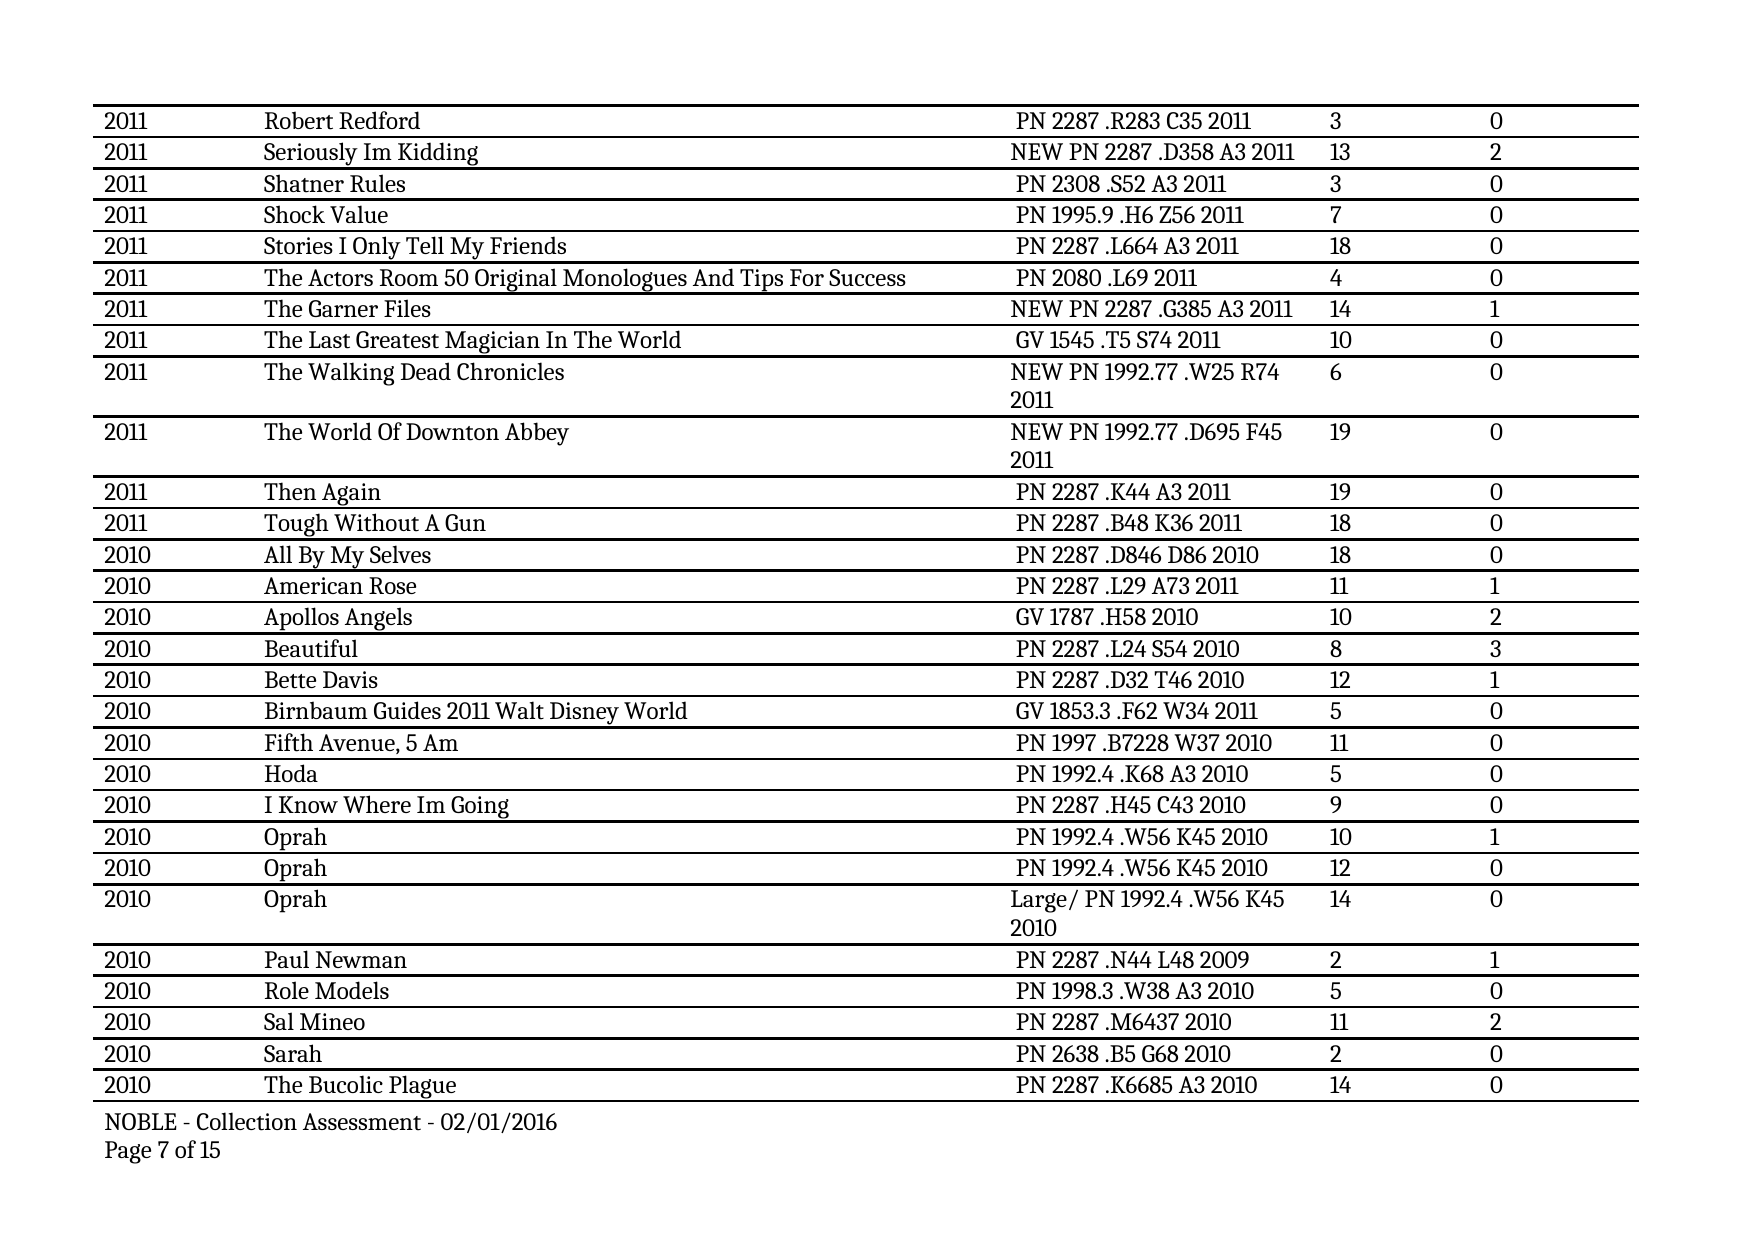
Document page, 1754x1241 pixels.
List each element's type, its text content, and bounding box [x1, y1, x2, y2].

table_cell 3 [1319, 107, 1478, 136]
table_cell Shock Value [253, 201, 999, 229]
table_cell PN 2287 .M6437 2010 [999, 1008, 1319, 1037]
table_cell PN 2080 .L69 2011 [999, 264, 1319, 292]
table_cell PN 2287 .L664 A3 2011 [999, 232, 1319, 261]
table_cell 2010 [93, 635, 253, 663]
table_cell 9 [1319, 791, 1478, 820]
table_cell The World Of Downton Abbey [253, 418, 999, 475]
table_cell 2011 [93, 107, 253, 136]
table_cell Shatner Rules [253, 170, 999, 198]
table_cell PN 1992.4 .W56 K45 2010 [999, 854, 1319, 883]
table_cell NEW PN 2287 .G385 A3 2011 [999, 295, 1319, 324]
table_cell All By My Selves [253, 541, 999, 569]
table_cell PN 2287 .H45 C43 2010 [999, 791, 1319, 820]
table_cell 0 [1479, 729, 1638, 757]
table_cell PN 2287 .D32 T46 2010 [999, 666, 1319, 695]
table_cell 1 [1479, 823, 1638, 851]
table_cell 2011 [93, 326, 253, 355]
table_cell Fifth Avenue, 5 Am [253, 729, 999, 757]
table_cell 2011 [93, 509, 253, 538]
table_cell 14 [1319, 295, 1478, 324]
table_cell Paul Newman [253, 946, 999, 974]
table_cell 2010 [93, 1071, 253, 1100]
table_cell PN 2287 .D846 D86 2010 [999, 541, 1319, 569]
table_cell 6 [1319, 358, 1478, 415]
table_cell The Last Greatest Magician In The World [253, 326, 999, 355]
table_cell Sal Mineo [253, 1008, 999, 1037]
table_cell Tough Without A Gun [253, 509, 999, 538]
table_cell GV 1853.3 .F62 W34 2011 [999, 697, 1319, 726]
table_cell PN 2287 .L29 A73 2011 [999, 572, 1319, 601]
table_cell PN 1997 .B7228 W37 2010 [999, 729, 1319, 757]
table_cell 13 [1319, 138, 1478, 167]
table_cell Apollos Angels [253, 603, 999, 632]
table_cell I Know Where Im Going [253, 791, 999, 820]
table_cell PN 2287 .K44 A3 2011 [999, 478, 1319, 507]
table_cell 5 [1319, 760, 1478, 789]
table_cell 10 [1319, 603, 1478, 632]
table_cell The Walking Dead Chronicles [253, 358, 999, 415]
table_cell 12 [1319, 666, 1478, 695]
table_cell 2010 [93, 791, 253, 820]
table_cell 2010 [93, 666, 253, 695]
table_cell 2011 [93, 170, 253, 198]
table_cell 2010 [93, 1040, 253, 1068]
table_cell 0 [1479, 170, 1638, 198]
table_cell 0 [1479, 264, 1638, 292]
table_cell 2010 [93, 541, 253, 569]
table_cell 0 [1479, 1071, 1638, 1100]
table_cell 0 [1479, 760, 1638, 789]
table_cell 0 [1479, 541, 1638, 569]
table_cell PN 1992.4 .K68 A3 2010 [999, 760, 1319, 789]
table_cell NEW PN 1992.77 .D695 F45 2011 [999, 418, 1319, 475]
table_cell 0 [1479, 418, 1638, 475]
table_cell 18 [1319, 509, 1478, 538]
table_cell 0 [1479, 232, 1638, 261]
table_cell PN 1998.3 .W38 A3 2010 [999, 977, 1319, 1006]
table_cell 8 [1319, 635, 1478, 663]
table_cell 0 [1479, 791, 1638, 820]
table_cell Birnbaum Guides 2011 Walt Disney World [253, 697, 999, 726]
table_cell 1 [1479, 295, 1638, 324]
table_cell PN 1995.9 .H6 Z56 2011 [999, 201, 1319, 229]
table_cell NEW PN 1992.77 .W25 R74 2011 [999, 358, 1319, 415]
table_cell Stories I Only Tell My Friends [253, 232, 999, 261]
table_cell The Bucolic Plague [253, 1071, 999, 1100]
table_cell Role Models [253, 977, 999, 1006]
table_cell 0 [1479, 326, 1638, 355]
table_cell GV 1545 .T5 S74 2011 [999, 326, 1319, 355]
table_cell 2 [1319, 946, 1478, 974]
table_cell 4 [1319, 264, 1478, 292]
table_cell 11 [1319, 729, 1478, 757]
table_cell 2 [1479, 1008, 1638, 1037]
table_cell Hoda [253, 760, 999, 789]
table_cell 2010 [93, 1008, 253, 1037]
table_cell PN 2287 .R283 C35 2011 [999, 107, 1319, 136]
table_cell 5 [1319, 697, 1478, 726]
table_cell 2011 [93, 295, 253, 324]
table_cell Oprah [253, 823, 999, 851]
table_cell 2011 [93, 264, 253, 292]
table_cell 3 [1319, 170, 1478, 198]
table_cell Oprah [253, 886, 999, 943]
table_cell Bette Davis [253, 666, 999, 695]
table_cell Beautiful [253, 635, 999, 663]
table_cell 2010 [93, 823, 253, 851]
table_cell 10 [1319, 823, 1478, 851]
table_cell 19 [1319, 478, 1478, 507]
table_cell 10 [1319, 326, 1478, 355]
table_cell 2011 [93, 138, 253, 167]
table_cell GV 1787 .H58 2010 [999, 603, 1319, 632]
table_cell 2011 [93, 232, 253, 261]
table_cell 2010 [93, 886, 253, 943]
table_cell 0 [1479, 107, 1638, 136]
table_cell 14 [1319, 886, 1478, 943]
table_cell The Garner Files [253, 295, 999, 324]
table_cell The Actors Room 50 Original Monologues And Tips For Success [253, 264, 999, 292]
table_cell 18 [1319, 541, 1478, 569]
table_cell 0 [1479, 977, 1638, 1006]
table_cell Robert Redford [253, 107, 999, 136]
table_cell PN 2287 .K6685 A3 2010 [999, 1071, 1319, 1100]
table_cell 11 [1319, 572, 1478, 601]
table_cell 0 [1479, 854, 1638, 883]
table_cell 0 [1479, 478, 1638, 507]
table_cell 2010 [93, 572, 253, 601]
table_cell 1 [1479, 946, 1638, 974]
table_cell 18 [1319, 232, 1478, 261]
table_cell 0 [1479, 697, 1638, 726]
table_cell 2010 [93, 946, 253, 974]
table_cell 5 [1319, 977, 1478, 1006]
table_cell PN 2287 .B48 K36 2011 [999, 509, 1319, 538]
table_cell 2011 [93, 478, 253, 507]
table_cell 2011 [93, 358, 253, 415]
table_cell 1 [1479, 666, 1638, 695]
table_cell PN 2308 .S52 A3 2011 [999, 170, 1319, 198]
table_cell 2010 [93, 697, 253, 726]
table_cell 2011 [93, 418, 253, 475]
table_cell PN 2287 .L24 S54 2010 [999, 635, 1319, 663]
table_cell 14 [1319, 1071, 1478, 1100]
table_cell Sarah [253, 1040, 999, 1068]
table_cell NEW PN 2287 .D358 A3 2011 [999, 138, 1319, 167]
table_cell Then Again [253, 478, 999, 507]
table_cell 0 [1479, 886, 1638, 943]
table_cell 0 [1479, 509, 1638, 538]
table_cell 11 [1319, 1008, 1478, 1037]
table_cell Oprah [253, 854, 999, 883]
table_cell American Rose [253, 572, 999, 601]
table_cell Large/ PN 1992.4 .W56 K45 2010 [999, 886, 1319, 943]
table_cell 2 [1479, 138, 1638, 167]
table_cell 12 [1319, 854, 1478, 883]
table_cell 0 [1479, 1040, 1638, 1068]
table_cell 2011 [93, 201, 253, 229]
table_cell 2010 [93, 854, 253, 883]
table_cell 2010 [93, 603, 253, 632]
table_cell 2010 [93, 760, 253, 789]
table_cell 2 [1319, 1040, 1478, 1068]
table_cell 19 [1319, 418, 1478, 475]
table_cell 2010 [93, 729, 253, 757]
table_cell Seriously Im Kidding [253, 138, 999, 167]
table_cell 0 [1479, 201, 1638, 229]
table_cell 2010 [93, 977, 253, 1006]
table_cell PN 2287 .N44 L48 2009 [999, 946, 1319, 974]
table_cell 2 [1479, 603, 1638, 632]
table_cell PN 2638 .B5 G68 2010 [999, 1040, 1319, 1068]
table_cell PN 1992.4 .W56 K45 2010 [999, 823, 1319, 851]
table_cell 7 [1319, 201, 1478, 229]
table_cell 1 [1479, 572, 1638, 601]
table_cell 0 [1479, 358, 1638, 415]
table_cell 3 [1479, 635, 1638, 663]
